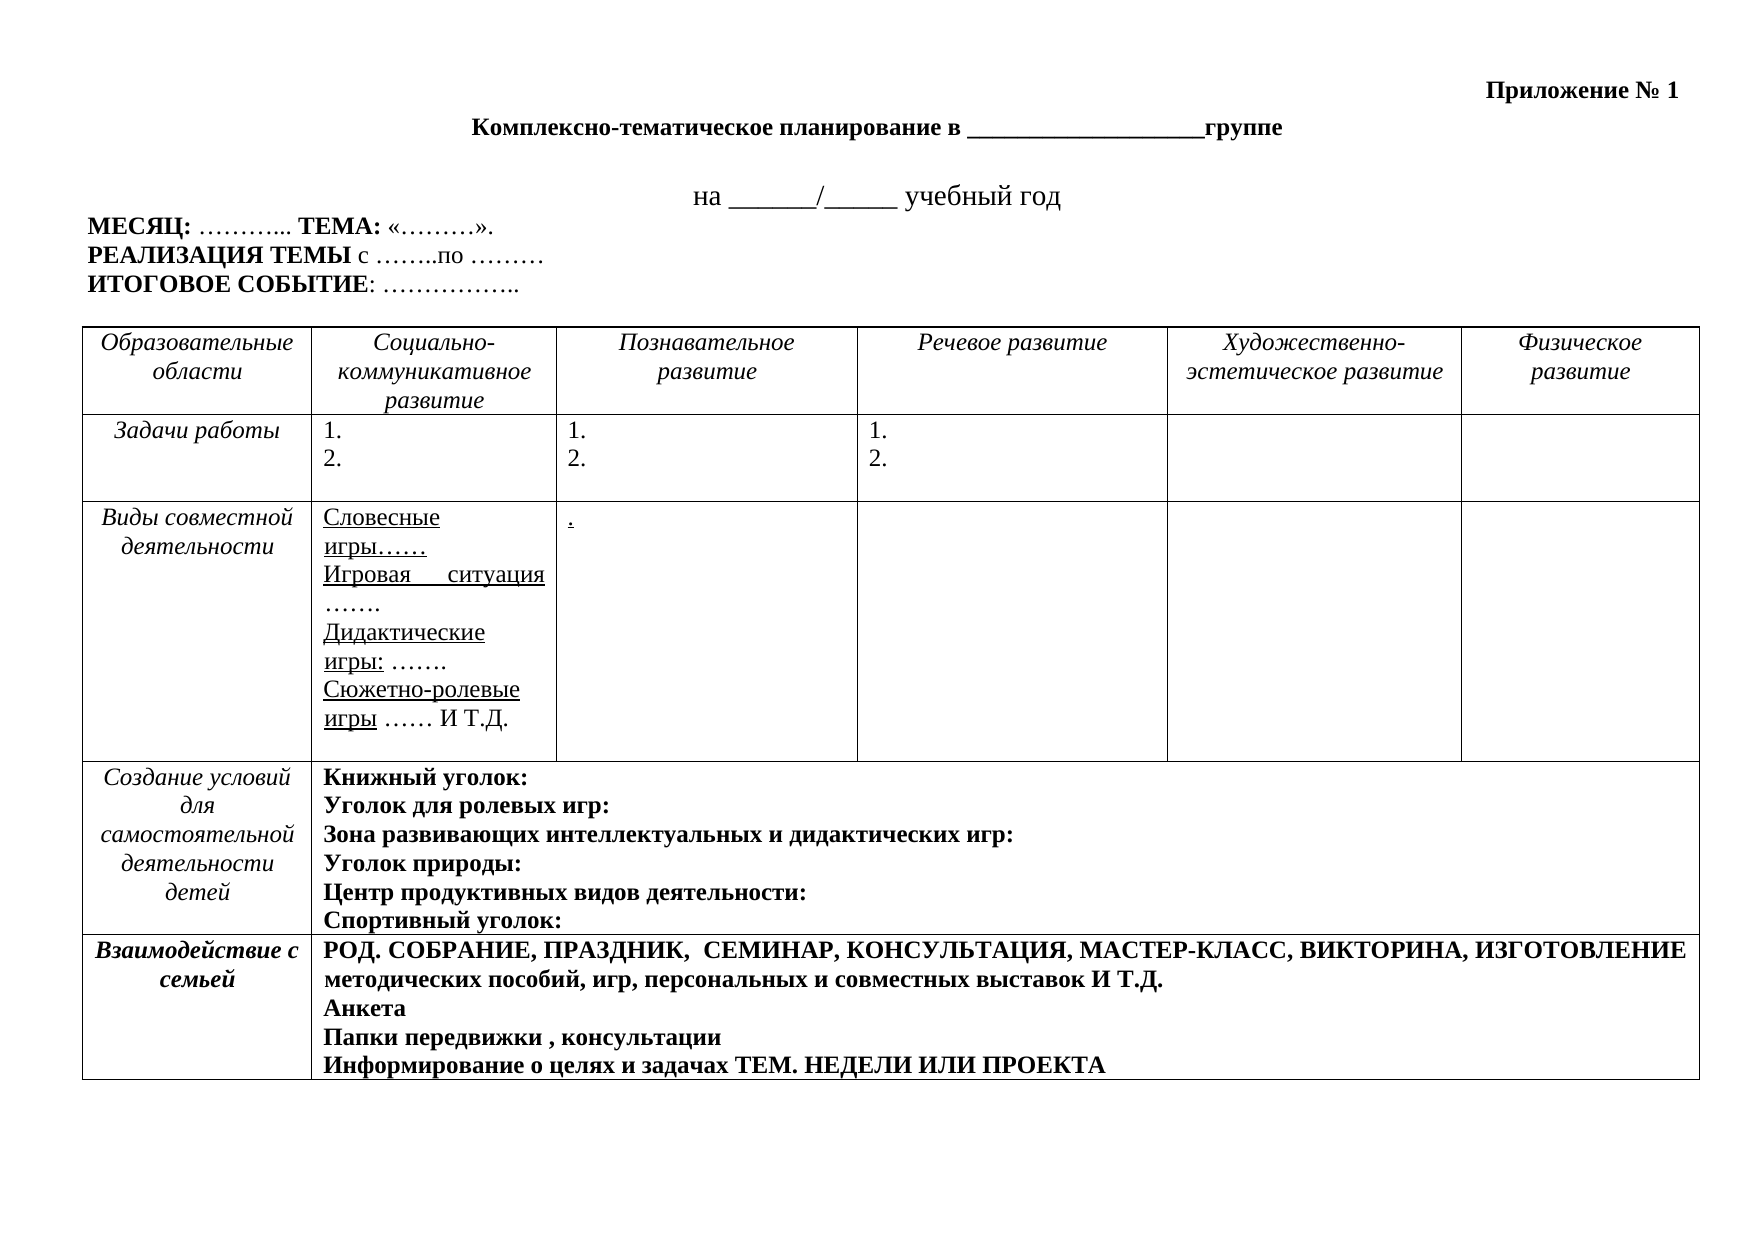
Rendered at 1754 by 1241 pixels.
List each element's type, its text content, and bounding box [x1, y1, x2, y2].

table_cell [1168, 502, 1461, 761]
text Комплексно-тематическое планирование в ___________________группе [75, 112, 1679, 141]
table_cell Книжный уголок: Уголок для ролевых игр: Зона развивающих интеллектуальных и дидактических игр: Уголок природы: Центр продуктивных видов деятельности: Спортивный уголок: [312, 762, 1699, 934]
table_header Речевое развитие [858, 328, 1167, 414]
table_header Познавательное развитие [557, 328, 857, 414]
table_cell [858, 502, 1167, 761]
table_header Художественно-эстетическое развитие [1168, 328, 1461, 414]
text МЕСЯЦ: ………... ТЕМА: «………». [75, 211, 1679, 240]
table_cell [1168, 415, 1461, 501]
table_header Социально-коммуникативное развитие [312, 328, 556, 414]
table_cell Задачи работы [83, 415, 311, 501]
table_cell [1462, 415, 1699, 501]
table_cell 1. 2. [557, 415, 857, 501]
table_cell . [557, 502, 857, 761]
table_cell РОД. СОБРАНИЕ, ПРАЗДНИК, СЕМИНАР, КОНСУЛЬТАЦИЯ, МАСТЕР-КЛАСС, ВИКТОРИНА, ИЗГОТОВЛЕНИЕ методических пособий, игр, персональных и совместных выставок И Т.Д. Анкета Папки передвижки , консультации Информирование о целях и задачах ТЕМ. НЕДЕЛИ ИЛИ ПРОЕКТА [312, 935, 1699, 1079]
text ИТОГОВОЕ СОБЫТИЕ: …………….. [75, 269, 1679, 298]
text на ______/_____ учебный год [75, 178, 1679, 211]
table_cell 1. 2. [312, 415, 556, 501]
text Приложение № 1 [75, 75, 1679, 104]
table_header Физическое развитие [1462, 328, 1699, 414]
table_cell 1. 2. [858, 415, 1167, 501]
table_cell Создание условий для самостоятельной деятельности детей [83, 762, 311, 934]
table_cell Словесные игры…… Игровая ситуация ……. Дидактические игры: ……. Сюжетно-ролевые игры …… И Т.Д. [312, 502, 556, 761]
table_cell Виды совместной деятельности [83, 502, 311, 761]
table_header Образовательные области [83, 328, 311, 414]
table_cell Взаимодействие с семьей [83, 935, 311, 1079]
table_cell [1462, 502, 1699, 761]
text РЕАЛИЗАЦИЯ ТЕМЫ с ……..по ……… [75, 240, 1679, 269]
